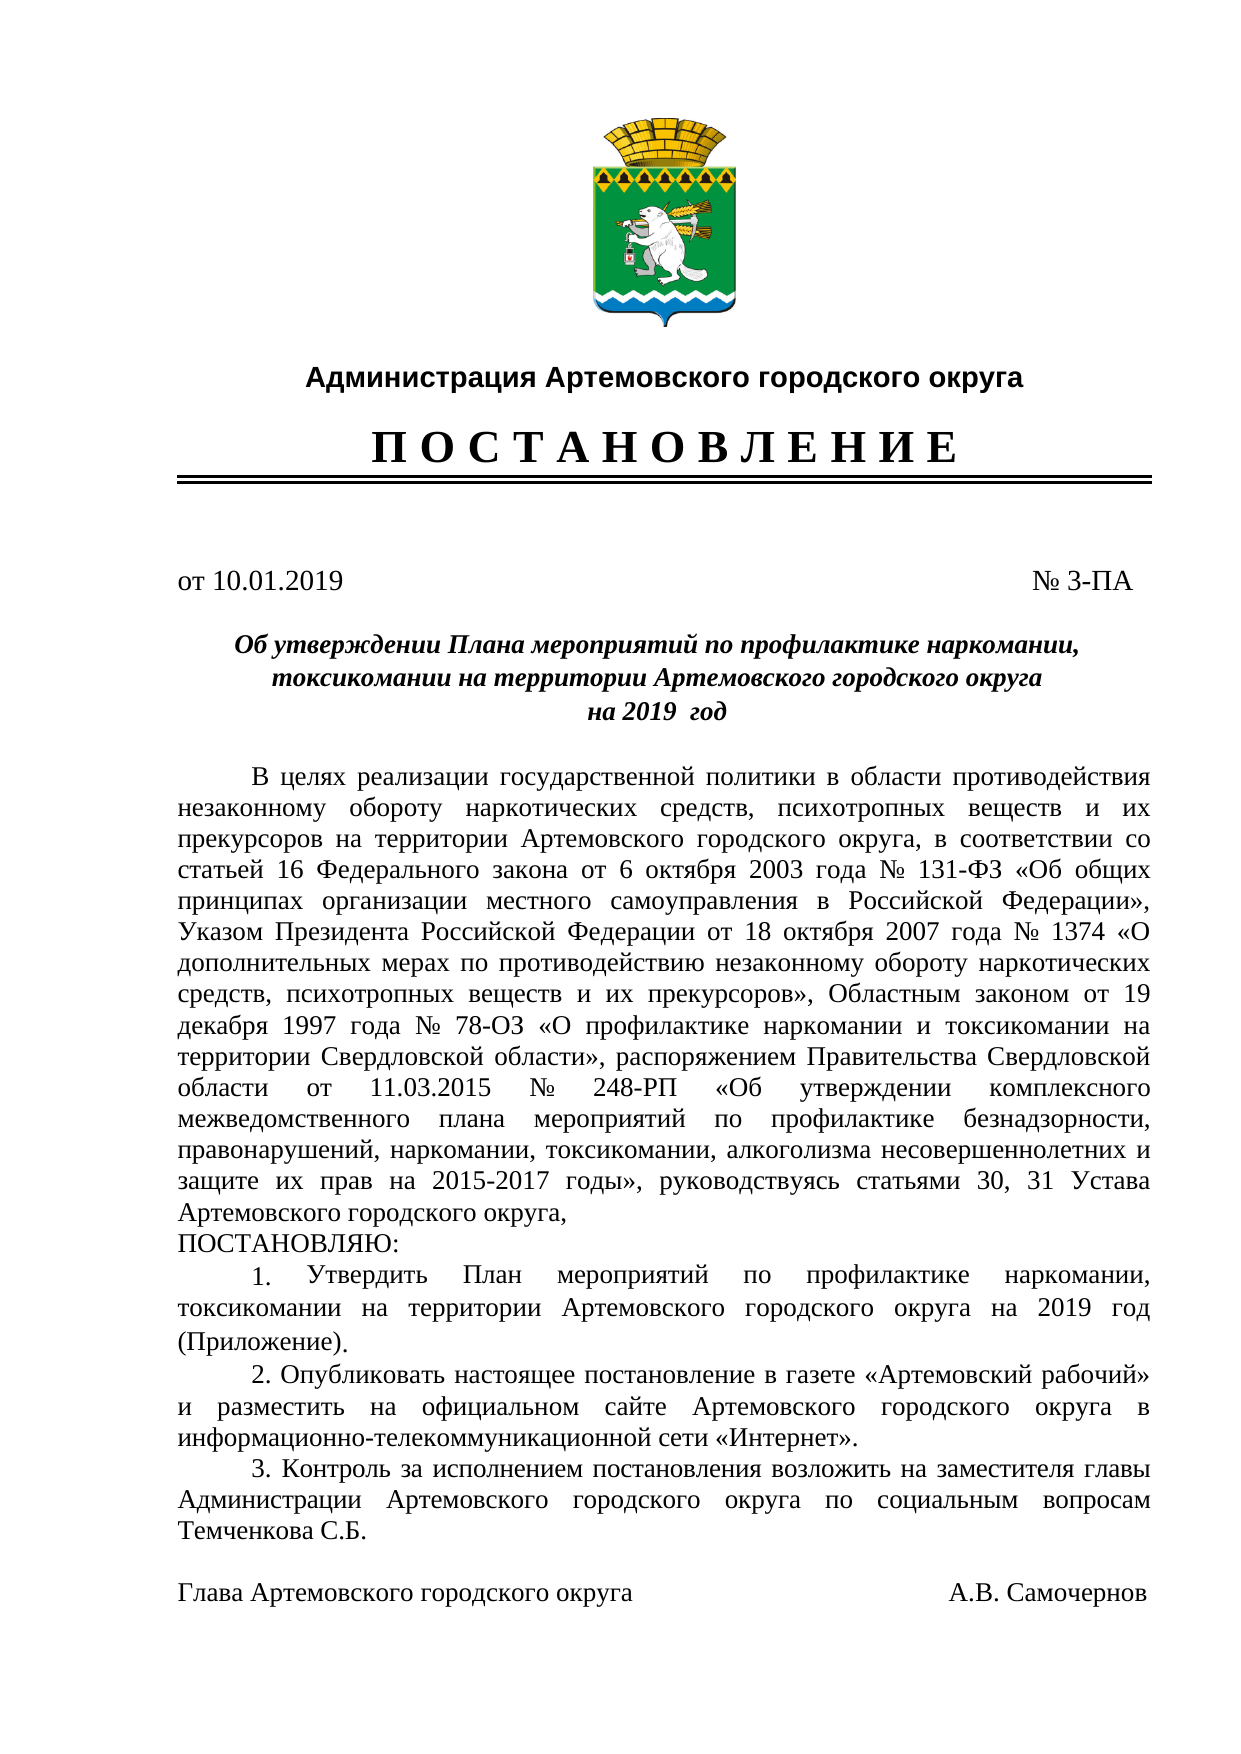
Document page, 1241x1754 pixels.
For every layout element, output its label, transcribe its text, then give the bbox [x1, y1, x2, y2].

text Администрация Артемовского городского округа [177, 360, 1152, 393]
text Об утверждении Плана мероприятий по профилактике наркомании, токсикомании на территории Артемовского городского округа [207, 628, 1107, 695]
text от 10.01.2019 № 3-ПА [177, 563, 1152, 597]
text Глава Артемовского городского округа А.В. Самочернов [177, 1577, 1152, 1608]
text 3. Контроль за исполнением постановления возложить на заместителя главы Администрации Артемовского городского округа по социальным вопросам Темченкова С.Б. [177, 1452, 1152, 1545]
text на 2019 год [207, 695, 1107, 728]
text 2. Опубликовать настоящее постановление в газете «Артемовский рабочий» и разместить на официальном сайте Артемовского городского округа в информационно-телекоммуникационной сети «Интернет». [177, 1358, 1152, 1452]
text ПОСТАНОВЛЯЮ: [177, 1227, 1152, 1258]
text ПОСТАНОВЛЕНИЕ [177, 420, 1152, 475]
text 1. Утвердить План мероприятий по профилактике наркомании, токсикомании на территории Артемовского городского округа на 2019 год (Приложение). [177, 1258, 1152, 1358]
text В целях реализации государственной политики в области противодействия незаконному обороту наркотических средств, психотропных веществ и их прекурсоров на территории Артемовского городского округа, в соответствии со статьей 16 Федерального закона от 6 октября 2003 года № 131-ФЗ «Об общих принципах организации местного самоуправления в Российской Федерации», Указом Президента Российской Федерации от 18 октября 2007 года № 1374 «О дополнительных мерах по противодействию незаконному обороту наркотических средств, психотропных веществ и их прекурсоров», Областным законом от 19 декабря 1997 года № 78-ОЗ «О профилактике наркомании и токсикомании на территории Свердловской области», распоряжением Правительства Свердловской области от 11.03.2015 № 248-РП «Об утверждении комплексного межведомственного плана мероприятий по профилактике безнадзорности, правонарушений, наркомании, токсикомании, алкоголизма несовершеннолетних и защите их прав на 2015-2017 годы», руководствуясь статьями 30, 31 Устава Артемовского городского округа, [177, 759, 1152, 1227]
picture [593, 118, 736, 327]
